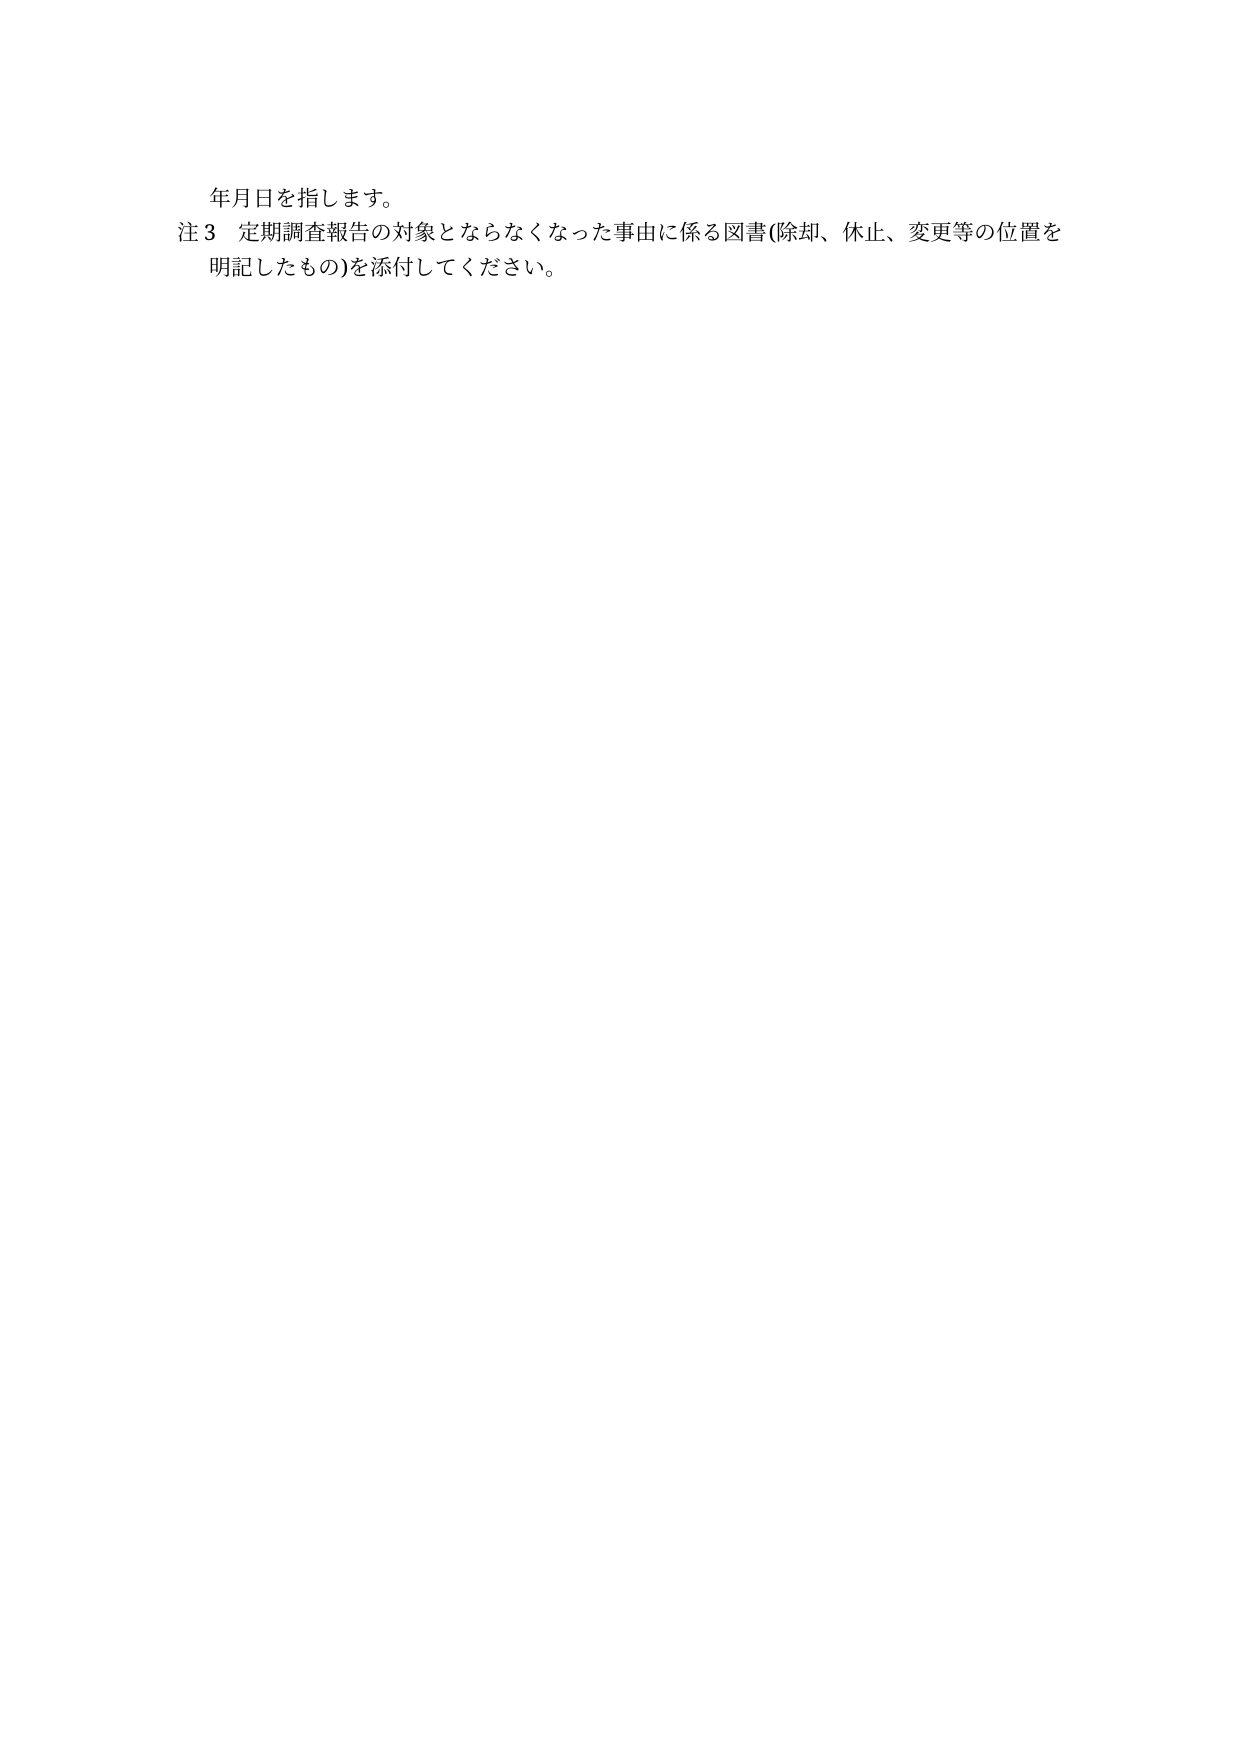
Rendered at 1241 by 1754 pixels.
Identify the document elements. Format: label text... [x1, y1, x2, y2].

text 注3 定期調査報告の対象とならなくなった事由に係る図書(除却、休止、変更等の位置を明記したもの)を添付してください。 [177, 214, 1063, 284]
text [177, 179, 1063, 214]
